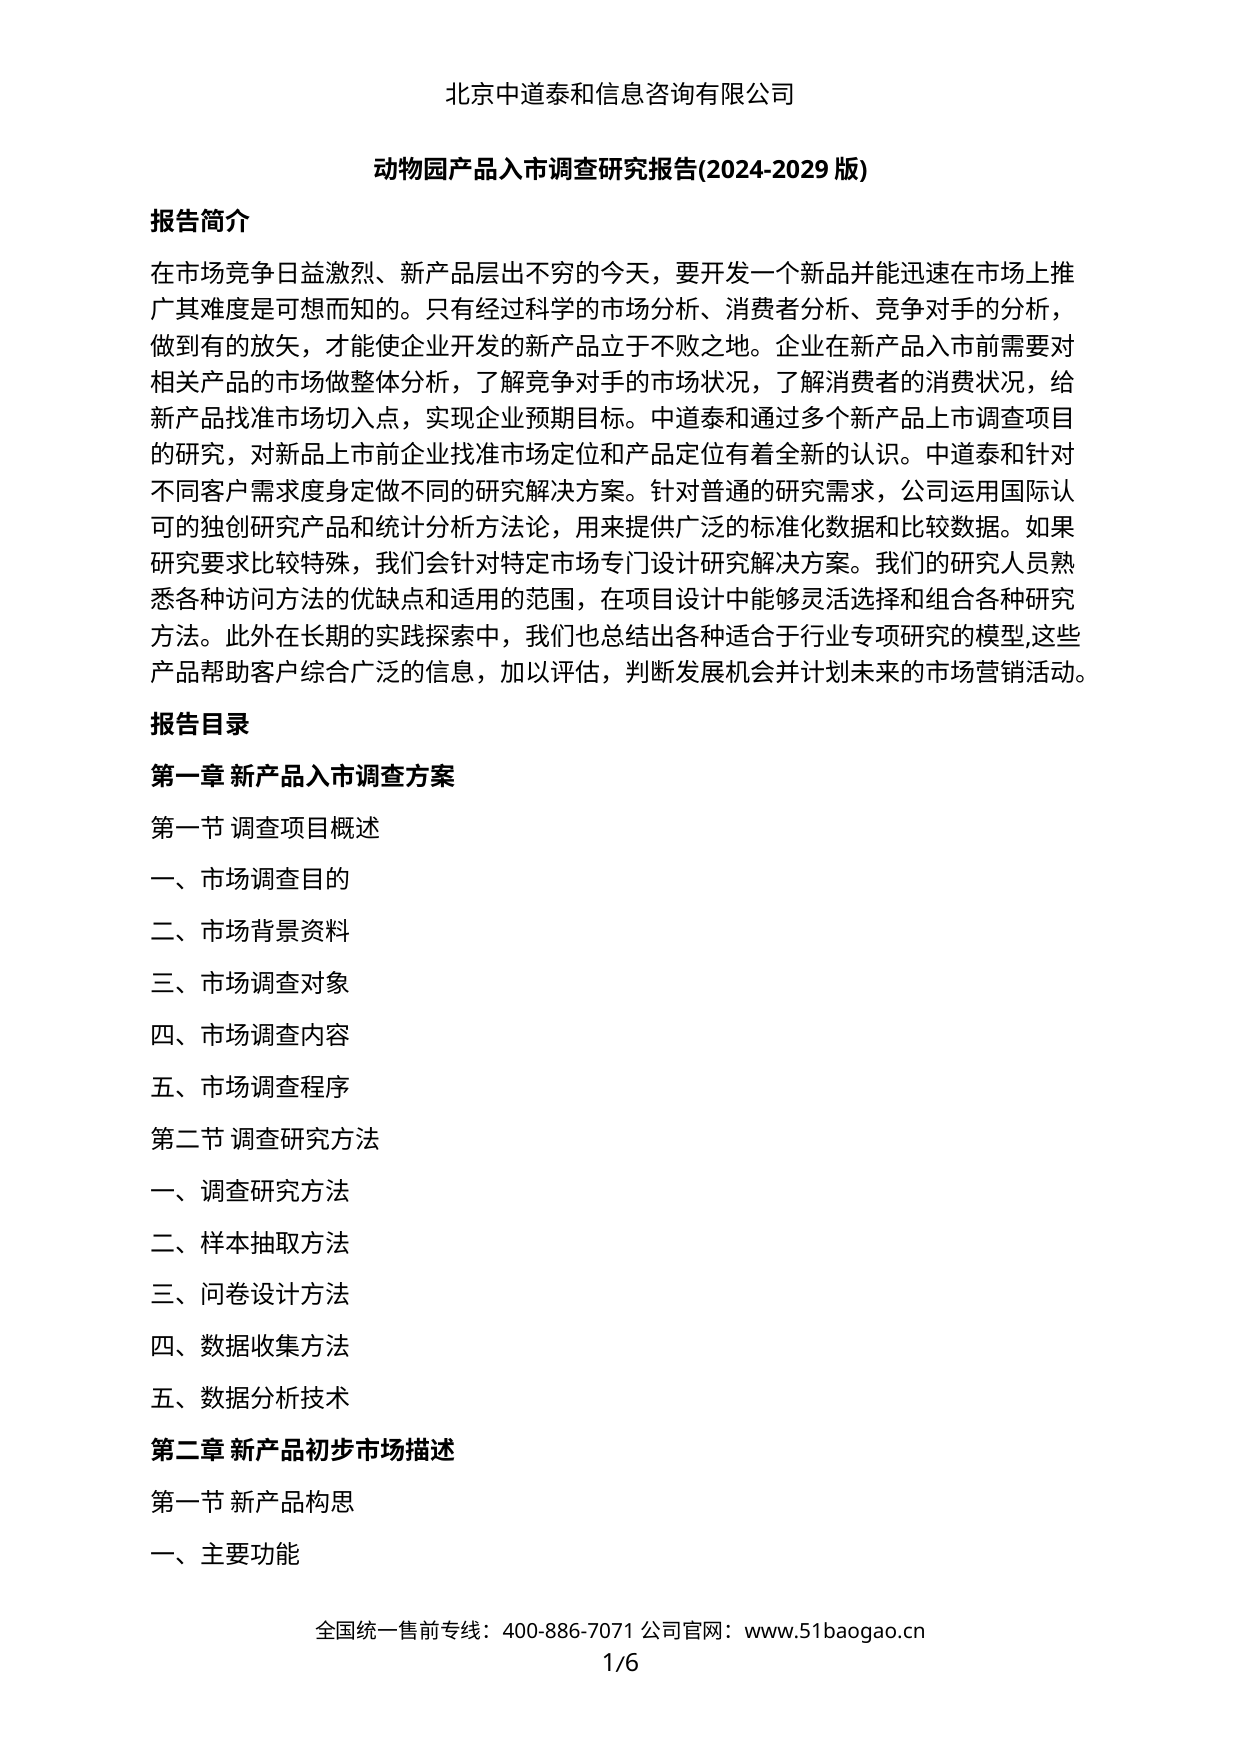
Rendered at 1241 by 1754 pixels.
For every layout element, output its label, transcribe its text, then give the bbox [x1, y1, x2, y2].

text 第二节 调查研究方法 [150, 1119, 1090, 1156]
text 四、数据收集方法 [150, 1327, 1090, 1363]
text 二、样本抽取方法 [150, 1223, 1090, 1259]
text 在市场竞争日益激烈、新产品层出不穷的今天，要开发一个新品并能迅速在市场上推广其难度是可想而知的。只有经过科学的市场分析、消费者分析、竞争对手的分析，做到有的放矢，才能使企业开发的新产品立于不败之地。企业在新产品入市前需要对相关产品的市场做整体分析，了解竞争对手的市场状况，了解消费者的消费状况，给新产品找准市场切入点，实现企业预期目标。中道泰和通过多个新产品上市调查项目的研究，对新品上市前企业找准市场定位和产品定位有着全新的认识。中道泰和针对不同客户需求度身定做不同的研究解决方案。针对普通的研究需求，公司运用国际认可的独创研究产品和统计分析方法论，用来提供广泛的标准化数据和比较数据。如果研究要求比较特殊，我们会针对特定市场专门设计研究解决方案。我们的研究人员熟悉各种访问方法的优缺点和适用的范围，在项目设计中能够灵活选择和组合各种研究方法。此外在长期的实践探索中，我们也总结出各种适合于行业专项研究的模型,这些产品帮助客户综合广泛的信息，加以评估，判断发展机会并计划未来的市场营销活动。 [150, 254, 1090, 689]
text 第一节 新产品构思 [150, 1482, 1090, 1519]
text 五、数据分析技术 [150, 1379, 1090, 1415]
text 报告目录 [150, 704, 1090, 741]
text 第一章 新产品入市调查方案 [150, 756, 1090, 792]
text 二、市场背景资料 [150, 912, 1090, 948]
text 四、市场调查内容 [150, 1016, 1090, 1052]
text 三、问卷设计方法 [150, 1275, 1090, 1311]
text 第一节 调查项目概述 [150, 808, 1090, 844]
text 一、市场调查目的 [150, 860, 1090, 896]
text 报告简介 [150, 202, 1090, 238]
text 动物园产品入市调查研究报告(2024-2029版) [150, 150, 1090, 186]
text 第二章 新产品初步市场描述 [150, 1431, 1090, 1467]
text 三、市场调查对象 [150, 964, 1090, 1000]
text 一、调查研究方法 [150, 1171, 1090, 1207]
text 一、主要功能 [150, 1534, 1090, 1571]
text 五、市场调查程序 [150, 1067, 1090, 1104]
